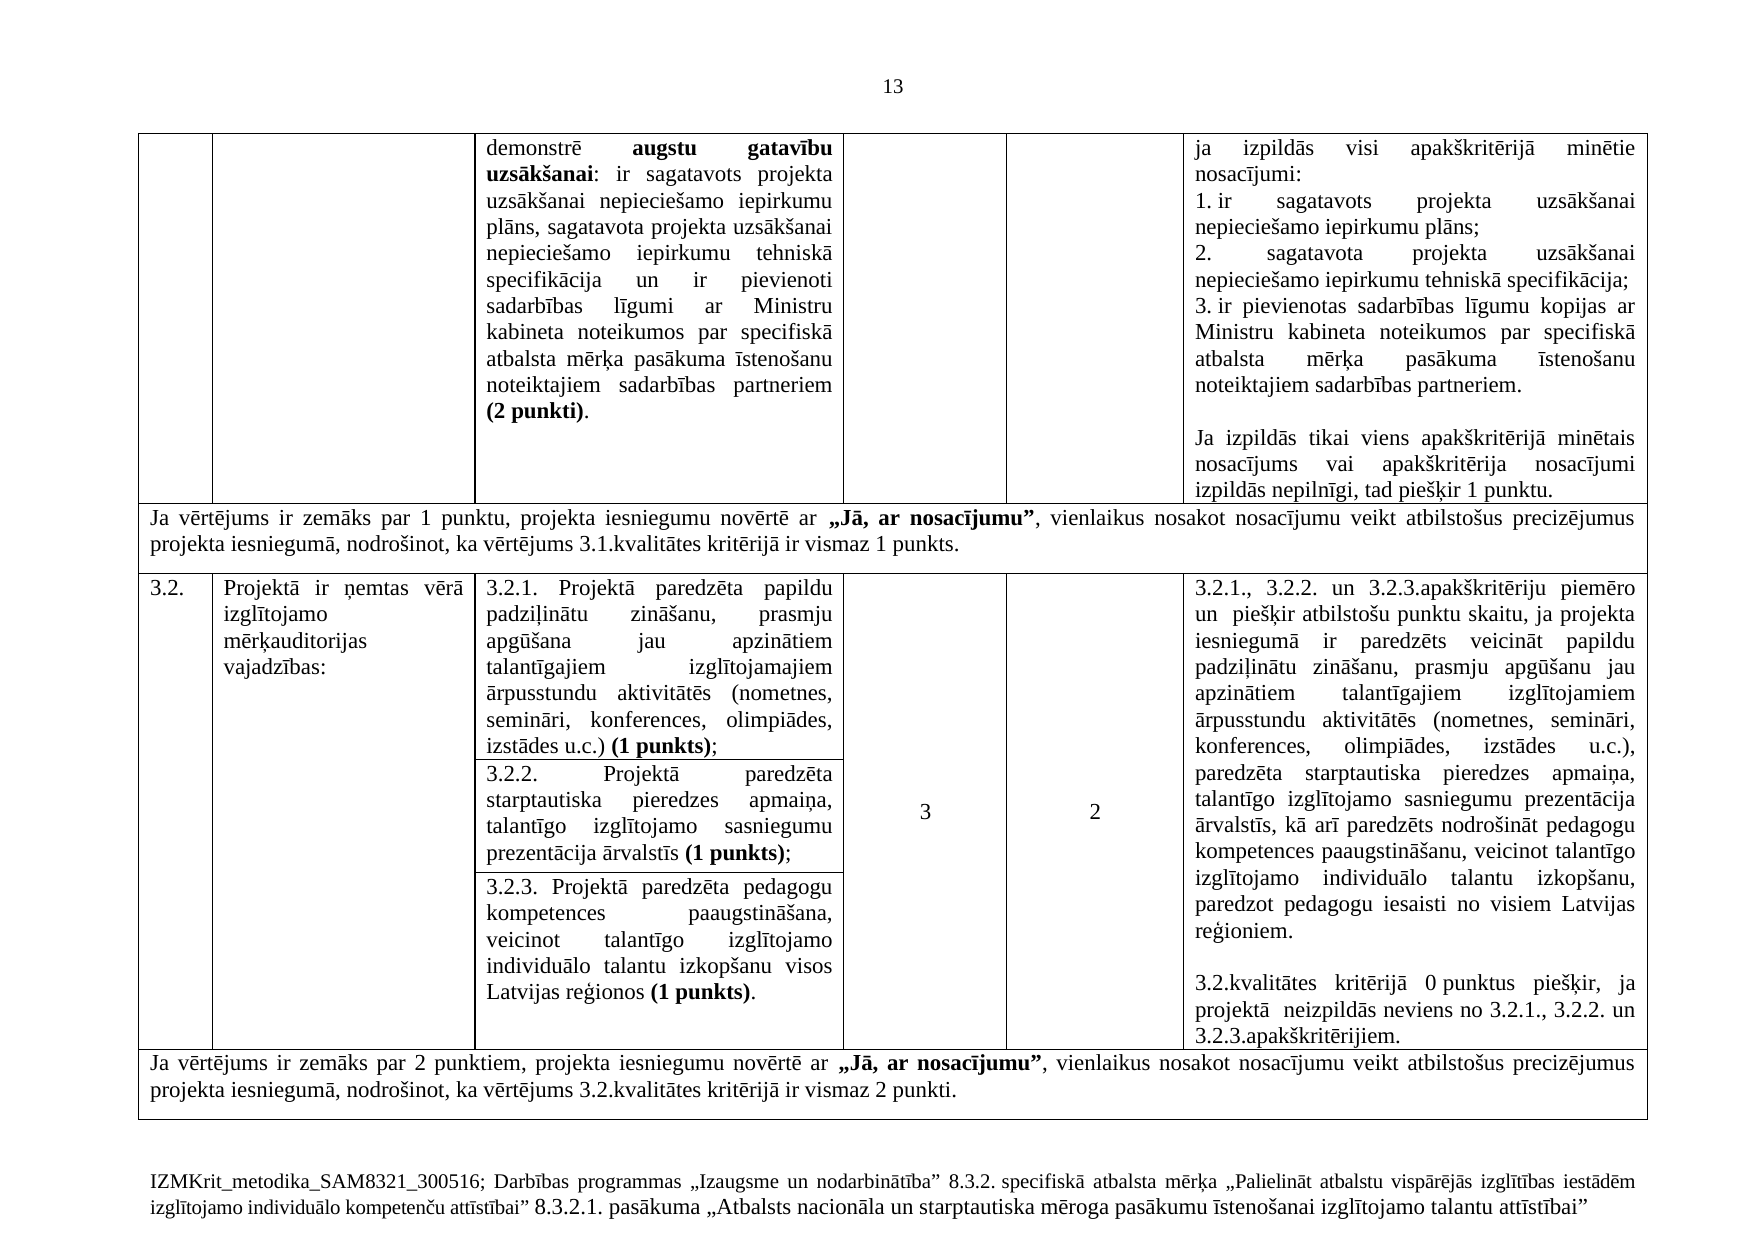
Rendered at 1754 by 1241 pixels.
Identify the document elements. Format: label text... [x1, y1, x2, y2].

table_cell 3.2.2. Projektā paredzēta starptautiska pieredzes apmaiņa, talantīgo izglītojamo sasniegumu prezentācija ārvalstīs (1 punkts); [476, 760, 843, 872]
table_cell 2 [1007, 574, 1183, 1048]
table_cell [476, 134, 843, 503]
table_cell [1184, 134, 1647, 503]
table_cell 3.2.3. Projektā paredzēta pedagogu kompetences paaugstināšana, veicinot talantīgo izglītojamo individuālo talantu izkopšanu visos Latvijas reģionos (1 punkts). [476, 873, 843, 1048]
table_cell 3.2.1. Projektā paredzēta papildu padziļinātu zināšanu, prasmju apgūšana jau apzinātiem talantīgajiem izglītojamajiem ārpusstundu aktivitātēs (nometnes, semināri, konferences, olimpiādes, izstādes u.c.) (1 punkts); [476, 574, 843, 758]
table_cell Projektā ir ņemtas vērā izglītojamo mērķauditorijas vajadzības: [213, 574, 474, 1048]
table_cell 3.2.1., 3.2.2. un 3.2.3.apakškritēriju piemēro un piešķir atbilstošu punktu skaitu, ja projekta iesniegumā ir paredzēts veicināt papildu padziļinātu zināšanu, prasmju apgūšanu jau apzinātiem talantīgajiem izglītojamiem ārpusstundu aktivitātēs (nometnes, semināri, konferences, olimpiādes, izstādes u.c.), paredzēta starptautiska pieredzes apmaiņa, talantīgo izglītojamo sasniegumu prezentācija ārvalstīs, kā arī paredzēts nodrošināt pedagogu kompetences paaugstināšanu, veicinot talantīgo izglītojamo individuālo talantu izkopšanu, paredzot pedagogu iesaisti no visiem Latvijas reģioniem. 3.2.kvalitātes kritērijā 0 punktus piešķir, ja projektā neizpildās neviens no 3.2.1., 3.2.2. un 3.2.3.apakškritērijiem. [1184, 574, 1647, 1048]
table_cell Ja vērtējums ir zemāks par 1 punktu, projekta iesniegumu novērtē ar „Jā, ar nosacījumu”, vienlaikus nosakot nosacījumu veikt atbilstošus precizējumus projekta iesniegumā, nodrošinot, ka vērtējums 3.1.kvalitātes kritērijā ir vismaz 1 punkts. [139, 504, 1647, 573]
table_cell Ja vērtējums ir zemāks par 2 punktiem, projekta iesniegumu novērtē ar „Jā, ar nosacījumu”, vienlaikus nosakot nosacījumu veikt atbilstošus precizējumus projekta iesniegumā, nodrošinot, ka vērtējums 3.2.kvalitātes kritērijā ir vismaz 2 punkti. [139, 1050, 1647, 1119]
table_cell 3 [844, 574, 1006, 1048]
table_cell 3.2. [139, 574, 212, 1048]
